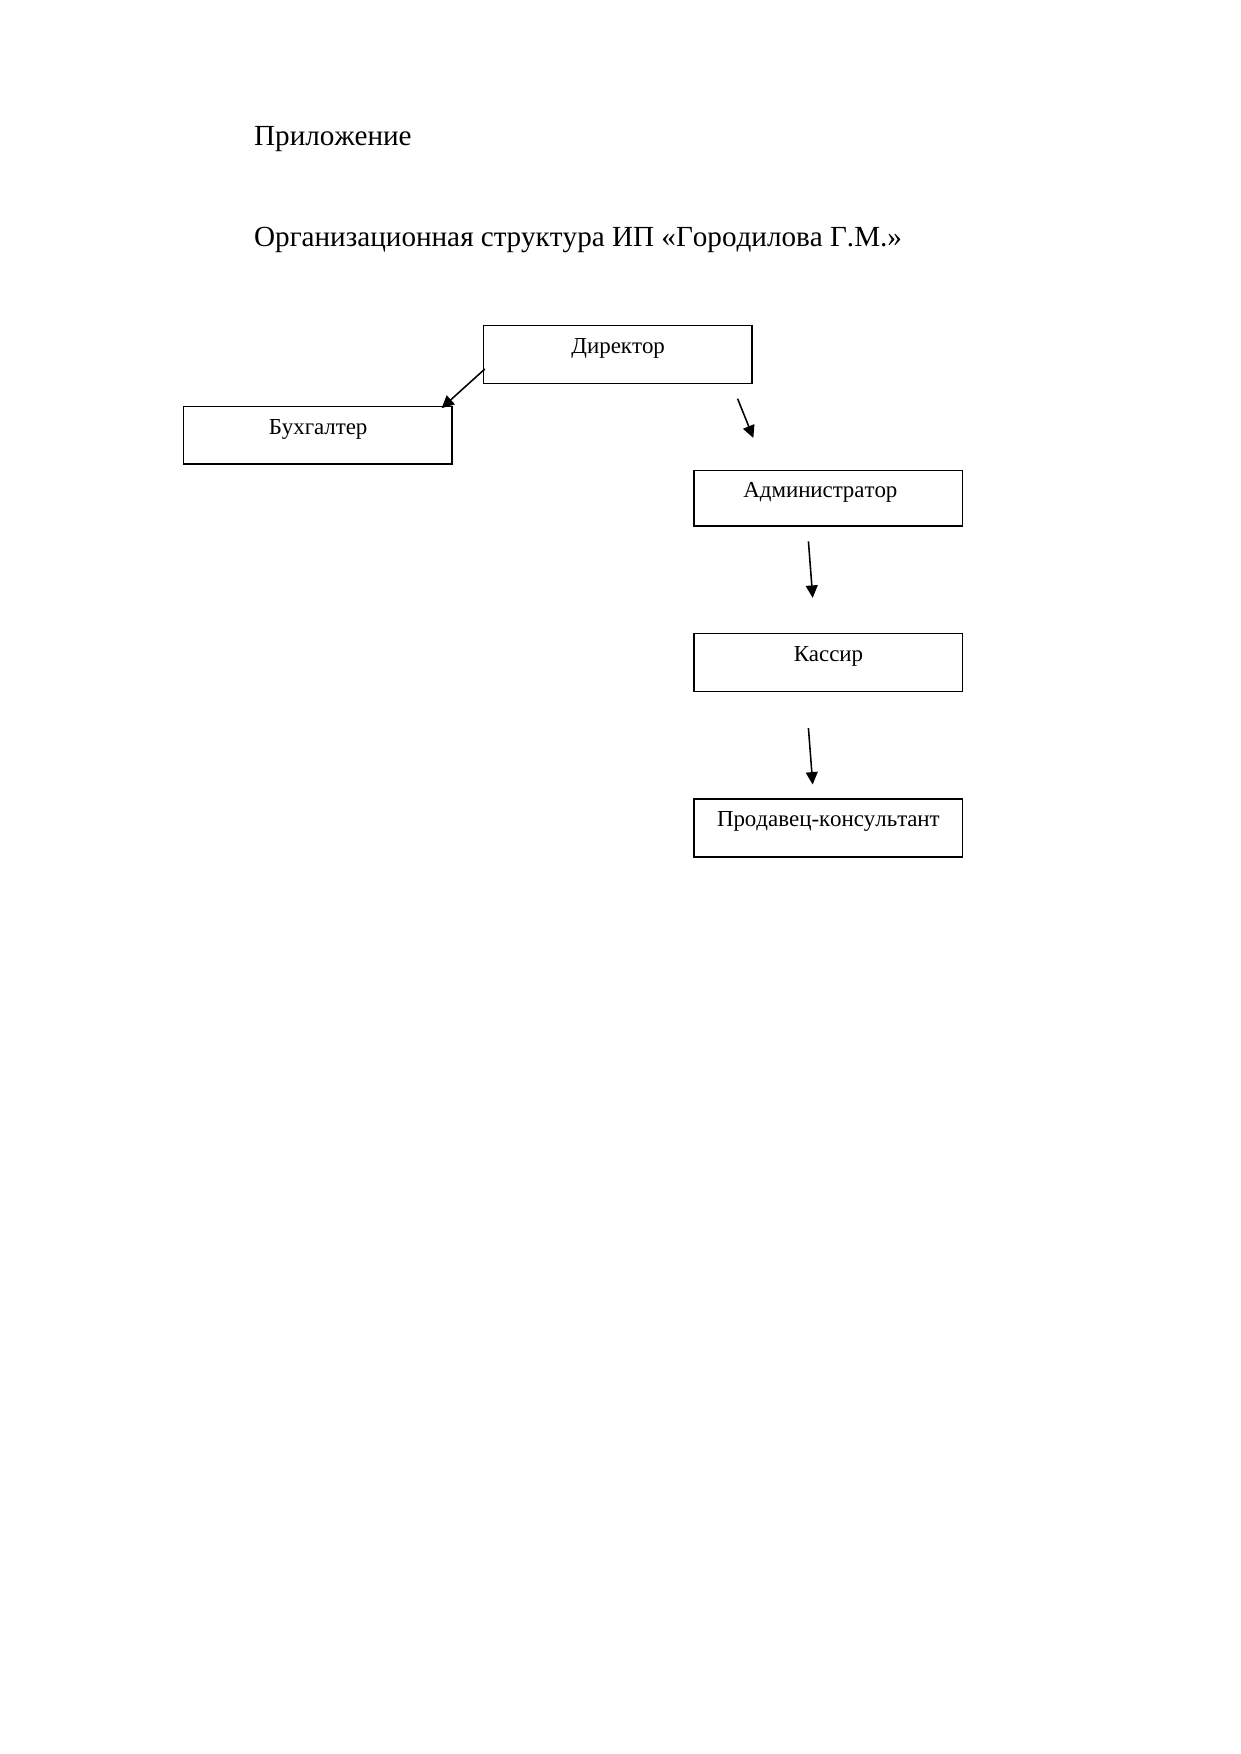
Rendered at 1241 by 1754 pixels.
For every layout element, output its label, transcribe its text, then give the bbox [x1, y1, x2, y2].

text Организационная структура ИП «Городилова Г.М.» [177, 219, 1152, 252]
text Приложение [177, 118, 1152, 152]
